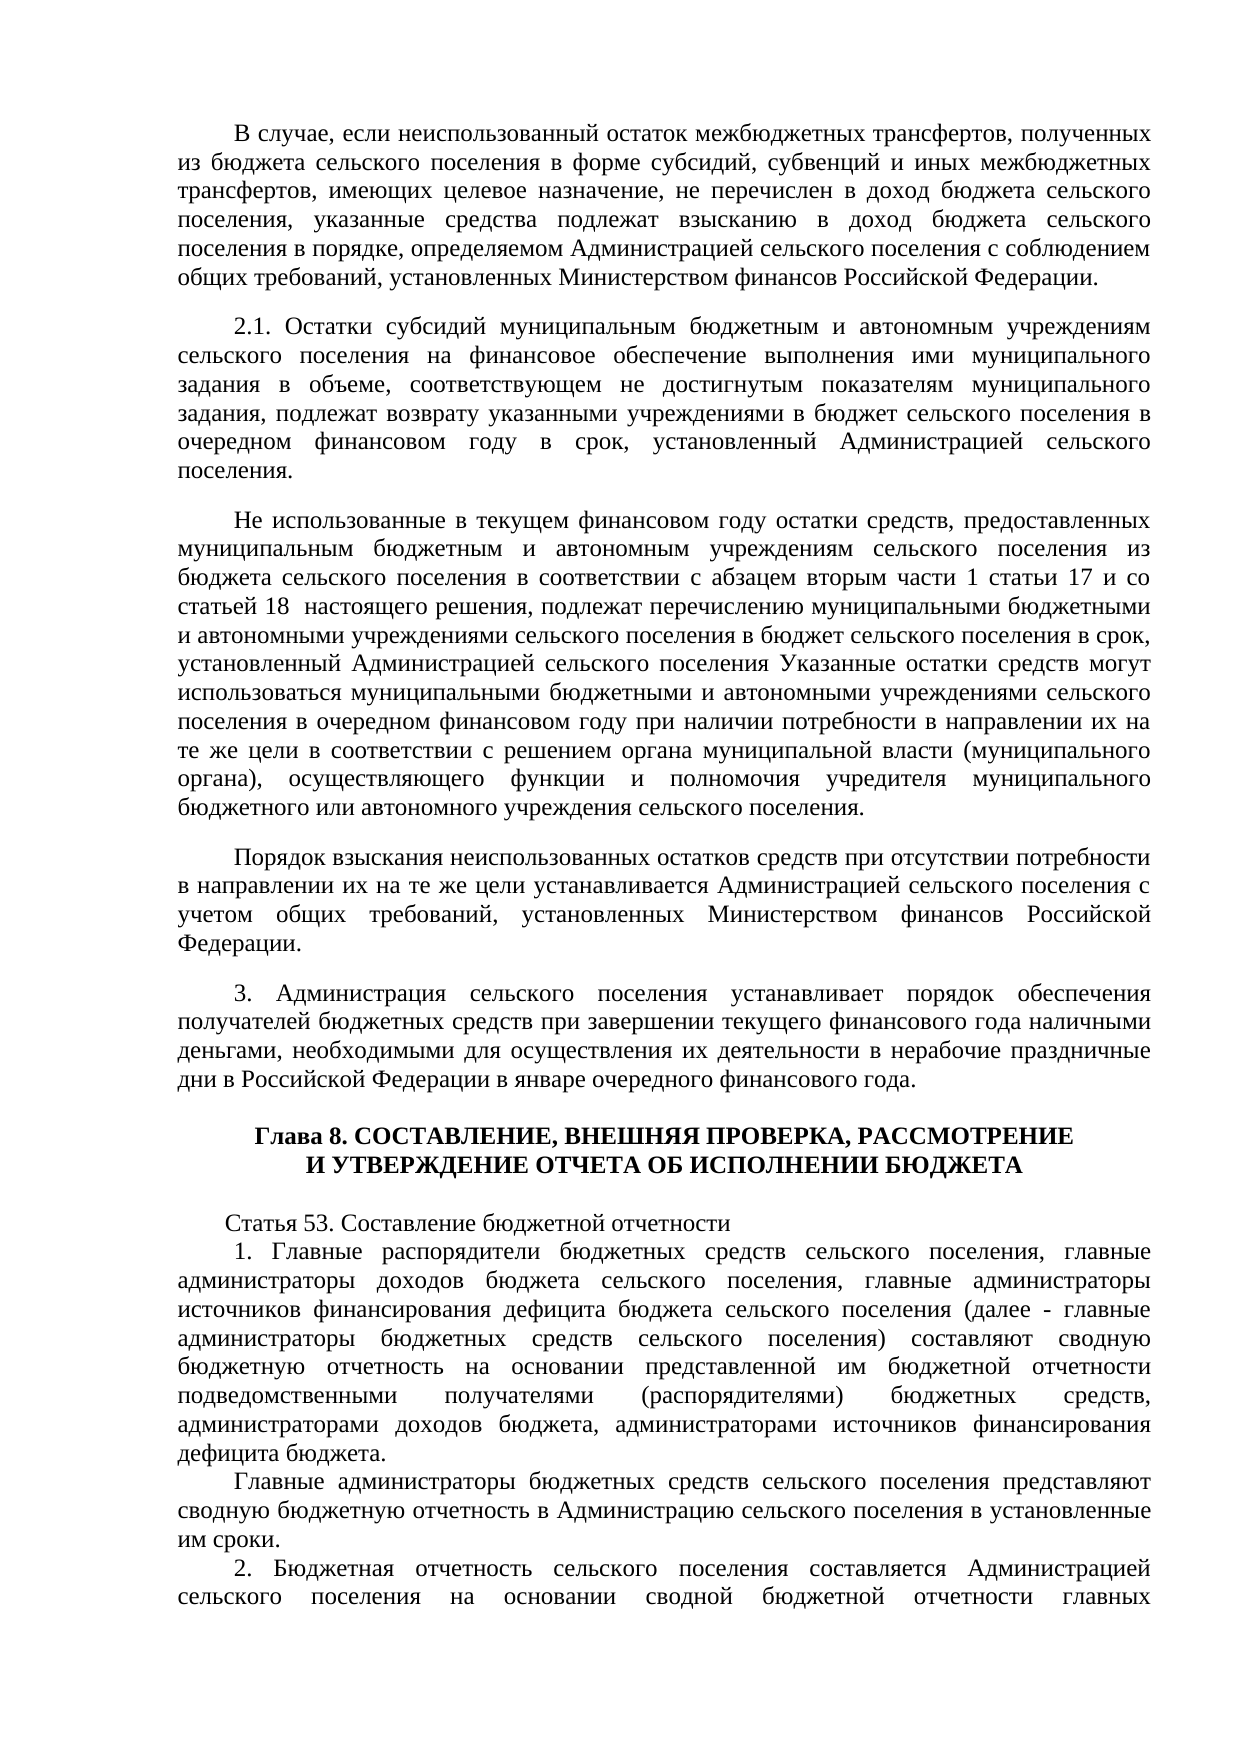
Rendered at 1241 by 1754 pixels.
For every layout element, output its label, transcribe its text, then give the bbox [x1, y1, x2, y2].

text И УТВЕРЖДЕНИЕ ОТЧЕТА ОБ ИСПОЛНЕНИИ БЮДЖЕТА [177, 1150, 1152, 1179]
text Статья 53. Составление бюджетной отчетности [224, 1208, 1152, 1236]
text Глава 8. СОСТАВЛЕНИЕ, ВНЕШНЯЯ ПРОВЕРКА, РАССМОТРЕНИЕ [177, 1121, 1152, 1150]
text Главные администраторы бюджетных средств сельского поселения представляют сводную бюджетную отчетность в Администрацию сельского поселения в установленные им сроки. [177, 1466, 1152, 1553]
text Не использованные в текущем финансовом году остатки средств, предоставленных муниципальным бюджетным и автономным учреждениям сельского поселения из бюджета сельского поселения в соответствии с абзацем вторым части 1 статьи 17 и со статьей 18 настоящего решения, подлежат перечислению муниципальными бюджетными и автономными учреждениями сельского поселения в бюджет сельского поселения в срок, установленный Администрацией сельского поселения Указанные остатки средств могут использоваться муниципальными бюджетными и автономными учреждениями сельского поселения в очередном финансовом году при наличии потребности в направлении их на те же цели в соответствии с решением органа муниципальной власти (муниципального органа), осуществляющего функции и полномочия учредителя муниципального бюджетного или автономного учреждения сельского поселения. [177, 505, 1152, 821]
text 3. Администрация сельского поселения устанавливает порядок обеспечения получателей бюджетных средств при завершении текущего финансового года наличными деньгами, необходимыми для осуществления их деятельности в нерабочие праздничные дни в Российской Федерации в январе очередного финансового года. [177, 978, 1152, 1093]
text 1. Главные распорядители бюджетных средств сельского поселения, главные администраторы доходов бюджета сельского поселения, главные администраторы источников финансирования дефицита бюджета сельского поселения (далее - главные администраторы бюджетных средств сельского поселения) составляют сводную бюджетную отчетность на основании представленной им бюджетной отчетности подведомственными получателями (распорядителями) бюджетных средств, администраторами доходов бюджета, администраторами источников финансирования дефицита бюджета. [177, 1236, 1152, 1466]
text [177, 1553, 1152, 1610]
text 2.1. Остатки субсидий муниципальным бюджетным и автономным учреждениям сельского поселения на финансовое обеспечение выполнения ими муниципального задания в объеме, соответствующем не достигнутым показателям муниципального задания, подлежат возврату указанными учреждениями в бюджет сельского поселения в очередном финансовом году в срок, установленный Администрацией сельского поселения. [177, 311, 1152, 484]
text В случае, если неиспользованный остаток межбюджетных трансфертов, полученных из бюджета сельского поселения в форме субсидий, субвенций и иных межбюджетных трансфертов, имеющих целевое назначение, не перечислен в доход бюджета сельского поселения, указанные средства подлежат взысканию в доход бюджета сельского поселения в порядке, определяемом Администрацией сельского поселения с соблюдением общих требований, установленных Министерством финансов Российской Федерации. [177, 118, 1152, 291]
text Порядок взыскания неиспользованных остатков средств при отсутствии потребности в направлении их на те же цели устанавливается Администрацией сельского поселения с учетом общих требований, установленных Министерством финансов Российской Федерации. [177, 842, 1152, 957]
